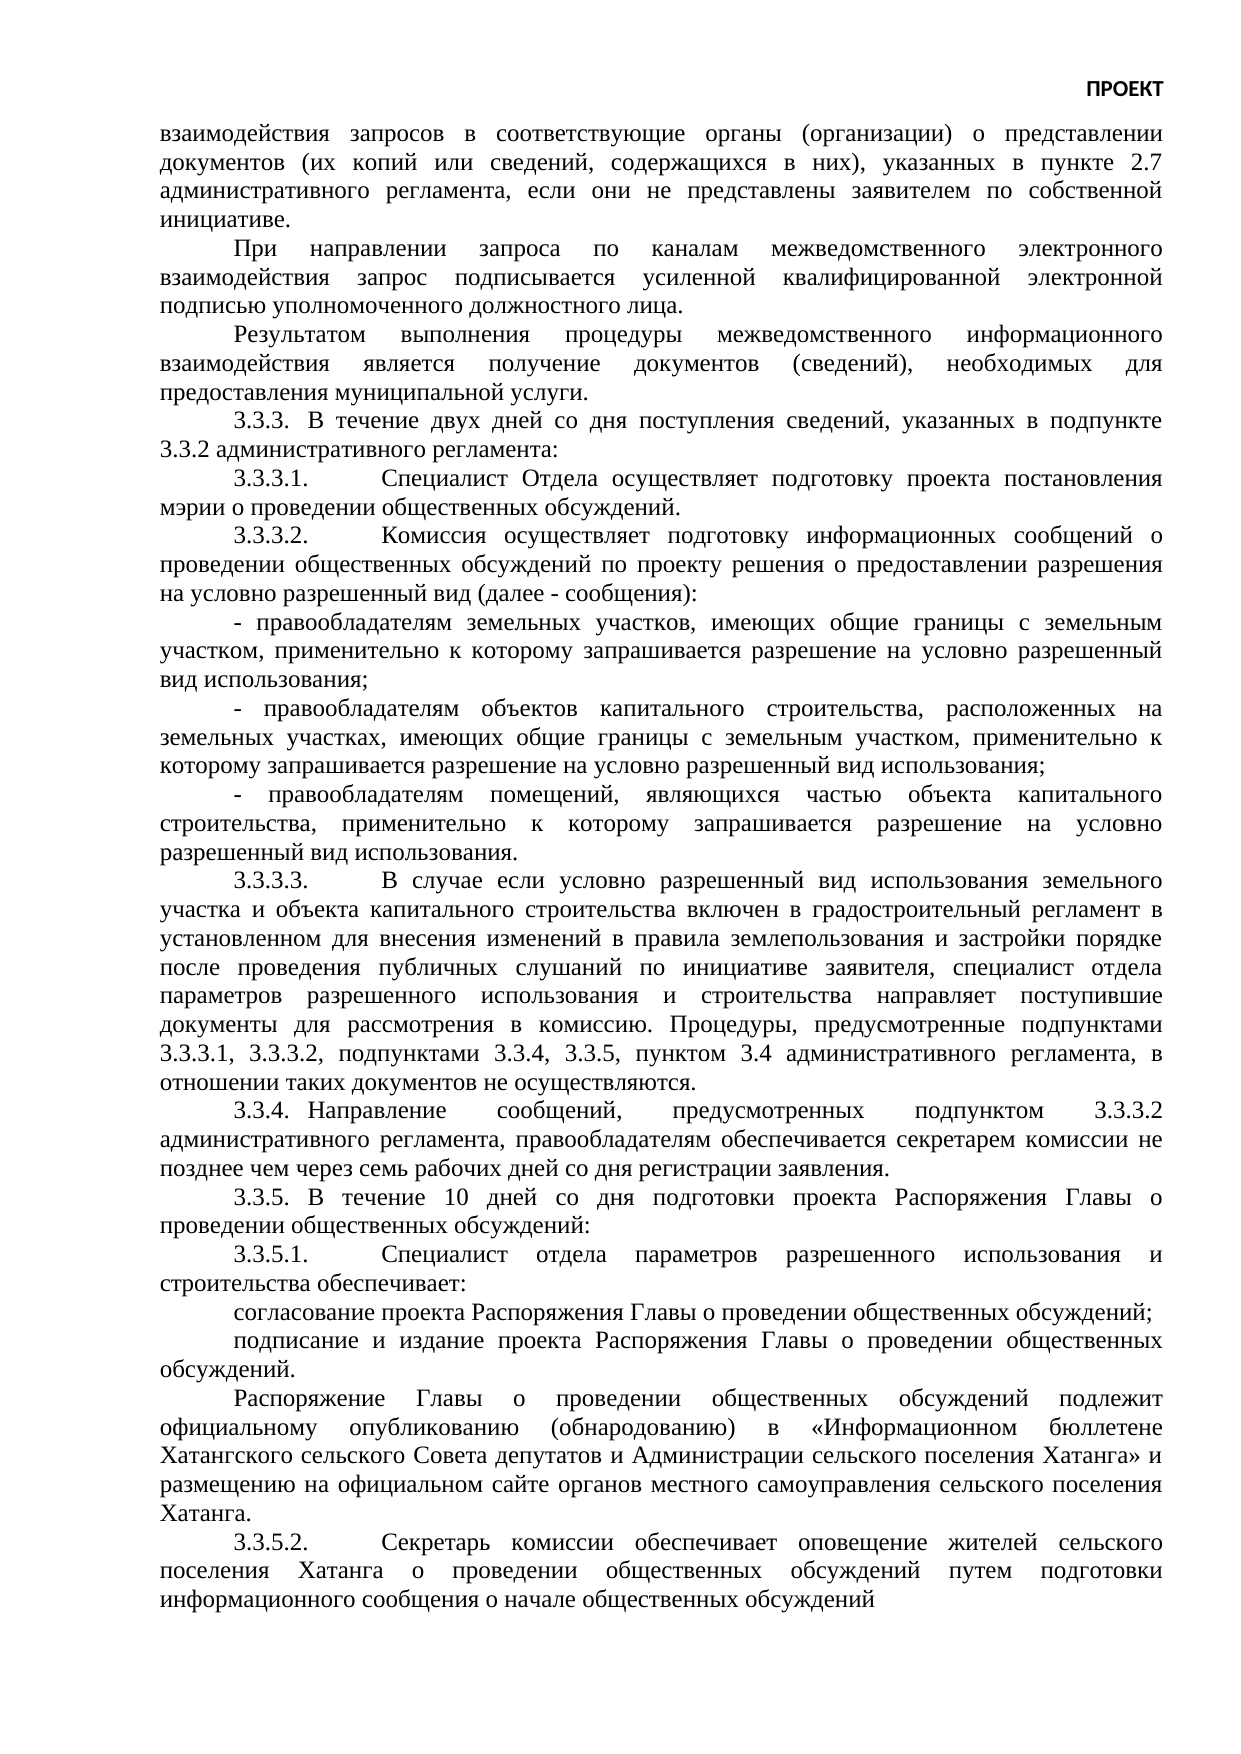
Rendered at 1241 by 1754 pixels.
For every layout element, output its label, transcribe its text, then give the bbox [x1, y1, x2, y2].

text - правообладателям помещений, являющихся частью объекта капитального строительства, применительно к которому запрашивается разрешение на условно разрешенный вид использования. [159, 779, 1163, 866]
text подписание и издание проекта Распоряжения Главы о проведении общественных обсуждений. [159, 1326, 1163, 1383]
text Результатом выполнения процедуры межведомственного информационного взаимодействия является получение документов (сведений), необходимых для предоставления муниципальной услуги. [159, 319, 1163, 406]
text 3.3.5.1. Специалист отдела параметров разрешенного использования и строительства обеспечивает: [159, 1239, 1163, 1297]
text 3.3.3.1. Специалист Отдела осуществляет подготовку проекта постановления мэрии о проведении общественных обсуждений. [159, 463, 1163, 521]
text согласование проекта Распоряжения Главы о проведении общественных обсуждений; [159, 1297, 1163, 1326]
text 3.3.5.2. Секретарь комиссии обеспечивает оповещение жителей сельского поселения Хатанга о проведении общественных обсуждений путем подготовки информационного сообщения о начале общественных обсуждений [159, 1527, 1163, 1613]
text 3.3.3.2. Комиссия осуществляет подготовку информационных сообщений о проведении общественных обсуждений по проекту решения о предоставлении разрешения на условно разрешенный вид (далее - сообщения): [159, 521, 1163, 607]
text - правообладателям объектов капитального строительства, расположенных на земельных участках, имеющих общие границы с земельным участком, применительно к которому запрашивается разрешение на условно разрешенный вид использования; [159, 693, 1163, 779]
text 3.3.4. Направление сообщений, предусмотренных подпунктом 3.3.3.2 административного регламента, правообладателям обеспечивается секретарем комиссии не позднее чем через семь рабочих дней со дня регистрации заявления. [159, 1096, 1163, 1182]
text При направлении запроса по каналам межведомственного электронного взаимодействия запрос подписывается усиленной квалифицированной электронной подписью уполномоченного должностного лица. [159, 233, 1163, 319]
text Распоряжение Главы о проведении общественных обсуждений подлежит официальному опубликованию (обнародованию) в «Информационном бюллетене Хатангского сельского Совета депутатов и Администрации сельского поселения Хатанга» и размещению на официальном сайте органов местного самоуправления сельского поселения Хатанга. [159, 1383, 1163, 1527]
text 3.3.5. В течение 10 дней со дня подготовки проекта Распоряжения Главы о проведении общественных обсуждений: [159, 1182, 1163, 1239]
text 3.3.3.3. В случае если условно разрешенный вид использования земельного участка и объекта капитального строительства включен в градостроительный регламент в установленном для внесения изменений в правила землепользования и застройки порядке после проведения публичных слушаний по инициативе заявителя, специалист отдела параметров разрешенного использования и строительства направляет поступившие документы для рассмотрения в комиссию. Процедуры, предусмотренные подпунктами 3.3.3.1, 3.3.3.2, подпунктами 3.3.4, 3.3.5, пунктом 3.4 административного регламента, в отношении таких документов не осуществляются. [159, 866, 1163, 1096]
text - правообладателям земельных участков, имеющих общие границы с земельным участком, применительно к которому запрашивается разрешение на условно разрешенный вид использования; [159, 607, 1163, 693]
text 3.3.3. В течение двух дней со дня поступления сведений, указанных в подпункте 3.3.2 административного регламента: [159, 406, 1163, 463]
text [159, 118, 1163, 233]
